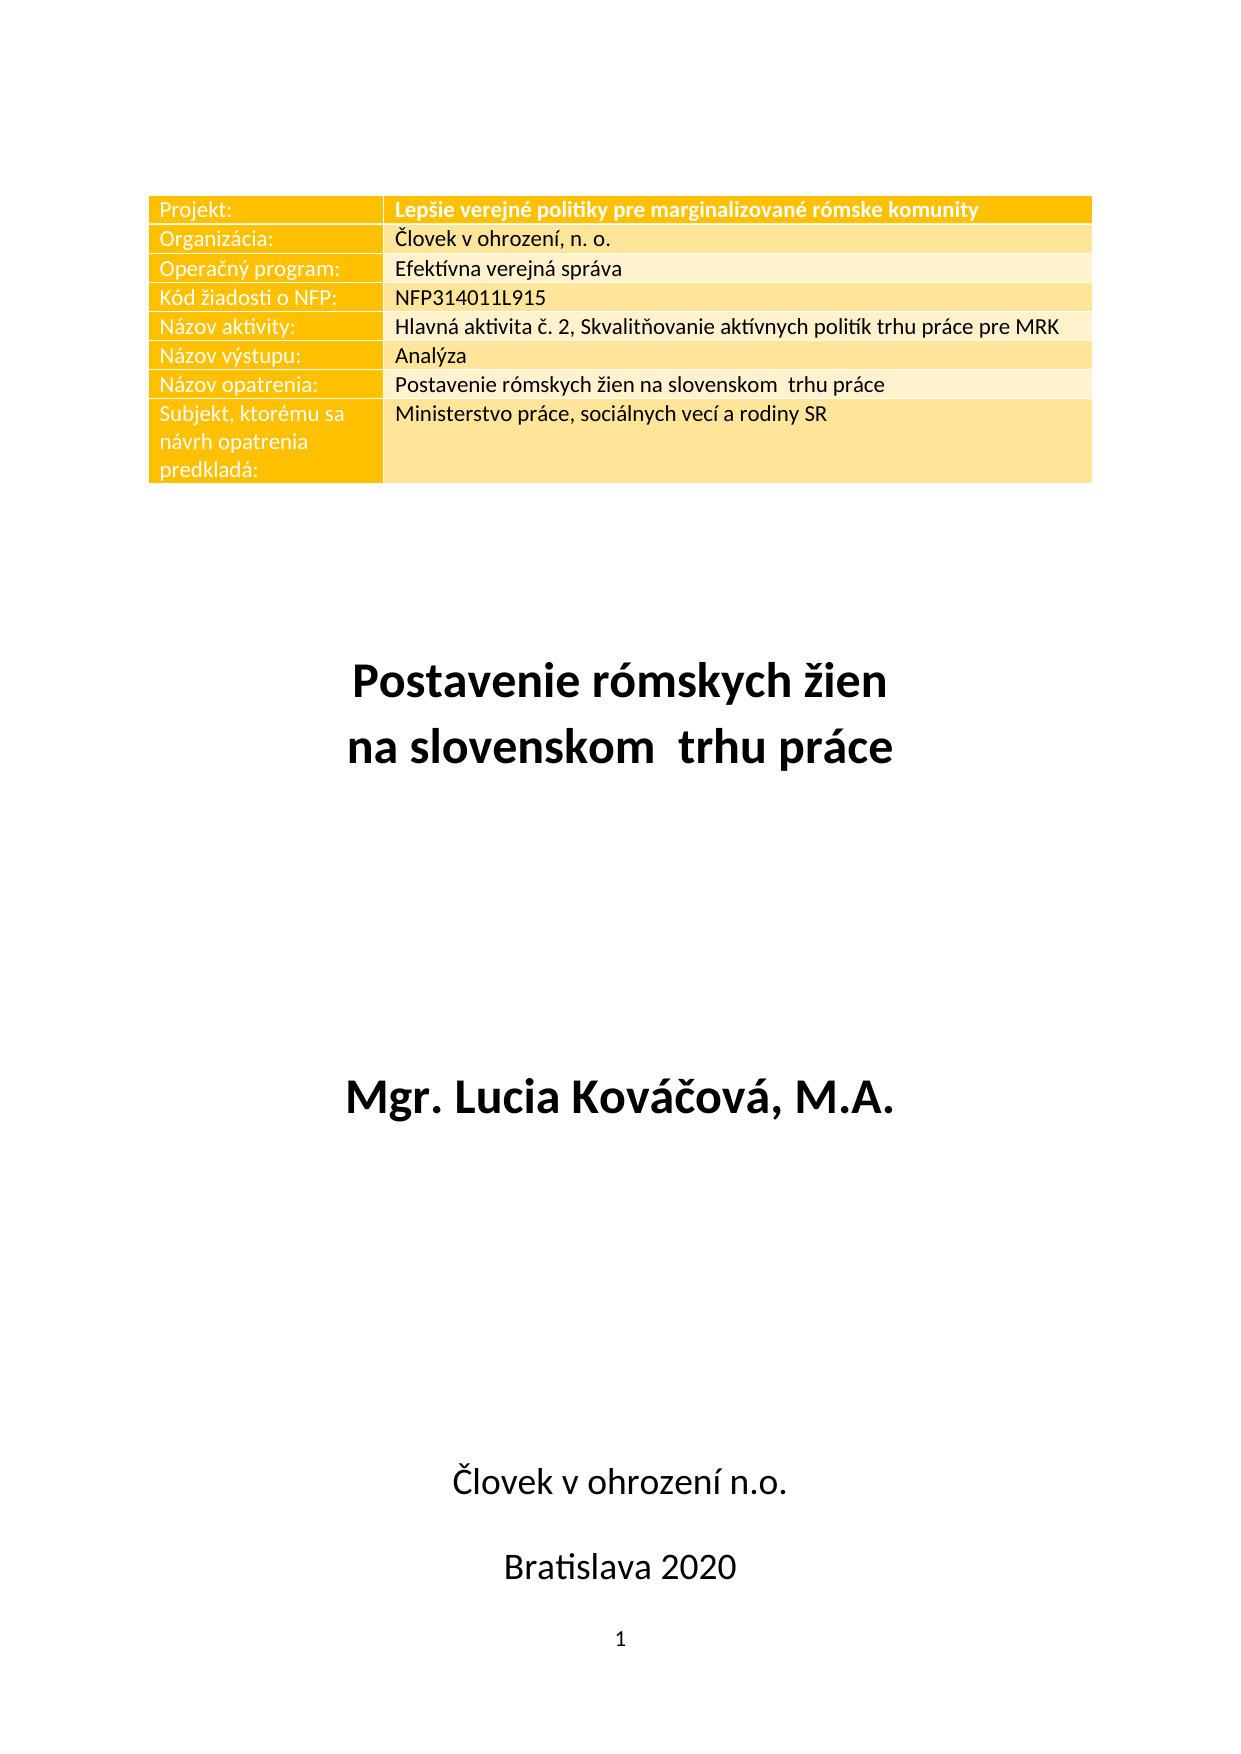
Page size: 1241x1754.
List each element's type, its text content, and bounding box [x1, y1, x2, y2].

table_cell Názov opatrenia: [149, 370, 383, 398]
table_cell Analýza [384, 341, 1092, 369]
table_cell Hlavná aktivita č. 2, Skvalitňovanie aktívnych politík trhu práce pre MRK [384, 312, 1092, 340]
text Bratislava 2020 [148, 1543, 1093, 1589]
table_cell Človek v ohrození, n. o. [384, 225, 1092, 253]
subtitle Postavenie rómskych žien na slovenskom trhu práce [148, 649, 1093, 776]
table_cell Subjekt, ktorému sa návrh opatrenia predkladá: [149, 399, 383, 483]
table_header Lepšie verejné politiky pre marginalizované rómske komunity [384, 196, 1092, 223]
text Mgr. Lucia Kováčová, M.A. [148, 1065, 1093, 1126]
table_cell Názov aktivity: [149, 312, 383, 340]
table_cell Názov výstupu: [149, 341, 383, 369]
table_cell Organizácia: [149, 225, 383, 253]
table_cell Kód žiadosti o NFP: [149, 283, 383, 311]
table_cell Efektívna verejná správa [384, 254, 1092, 282]
table_cell Ministerstvo práce, sociálnych vecí a rodiny SR [384, 399, 1092, 483]
table_cell NFP314011L915 [384, 283, 1092, 311]
table_header Projekt: [149, 196, 383, 223]
text Človek v ohrození n.o. [148, 1458, 1093, 1503]
table_cell Postavenie rómskych žien na slovenskom trhu práce [384, 370, 1092, 398]
table_cell Operačný program: [149, 254, 383, 282]
